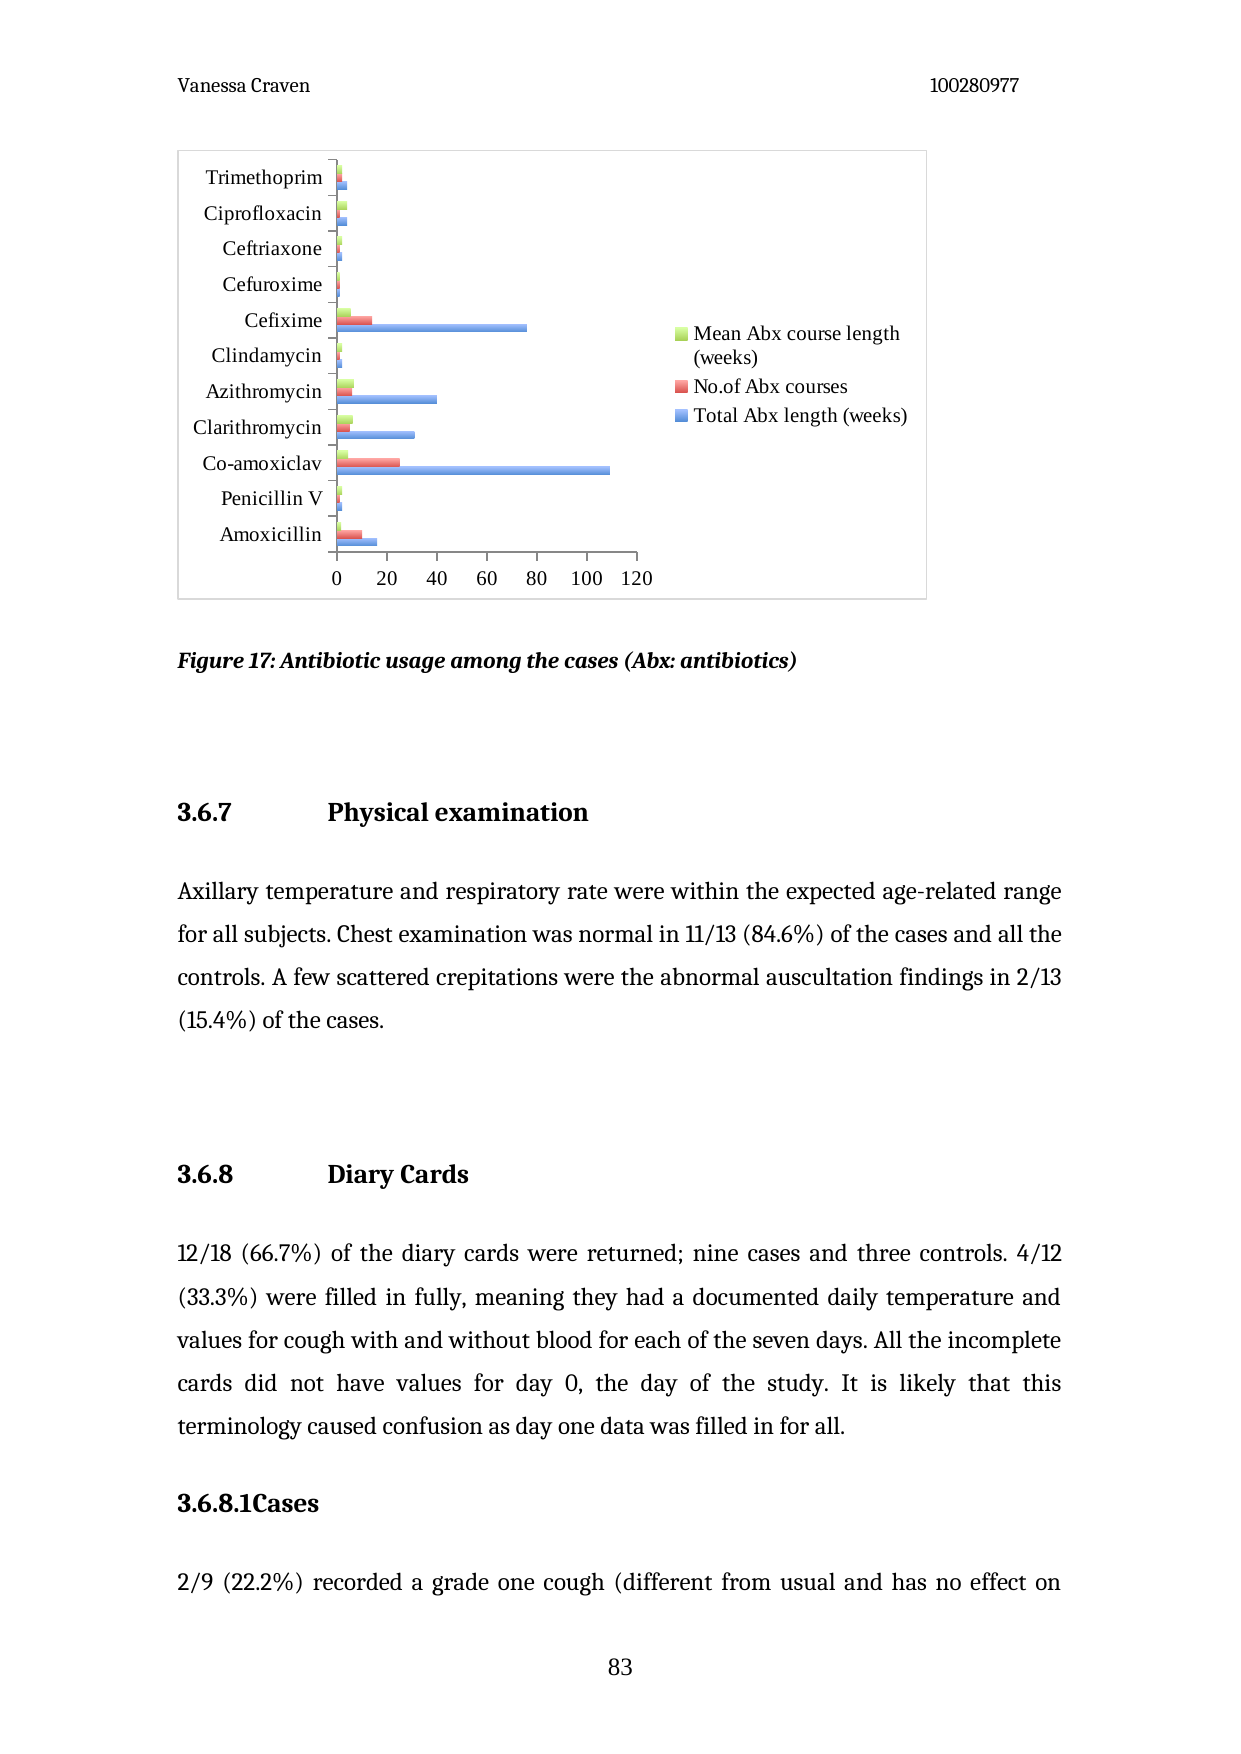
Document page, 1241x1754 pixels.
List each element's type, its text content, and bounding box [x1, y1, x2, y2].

subtitle 3.6.7 Physical examination [177, 797, 1063, 828]
subtitle 3.6.8.1 Cases [177, 1488, 1063, 1519]
text 12/18 (66.7%) of the diary cards were returned; nine cases and three controls. 4/12 (33.3%) were filled in fully, meaning they had a documented daily temperature and values for cough with and without blood for each of the seven days. All the incomplete cards did not have values for day 0, the day of the study. It is likely that this terminology caused confusion as day one data was filled in for all. [177, 1239, 1063, 1441]
text Figure 17: Antibiotic usage among the cases (Abx: antibiotics) [177, 648, 1063, 674]
text Axillary temperature and respiratory rate were within the expected age-related range for all subjects. Chest examination was normal in 11/13 (84.6%) of the cases and all the controls. A few scattered crepitations were the abnormal auscultation findings in 2/13 (15.4%) of the cases. [177, 877, 1063, 1035]
subtitle 3.6.8 Diary Cards [177, 1159, 1063, 1190]
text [177, 1568, 1063, 1597]
